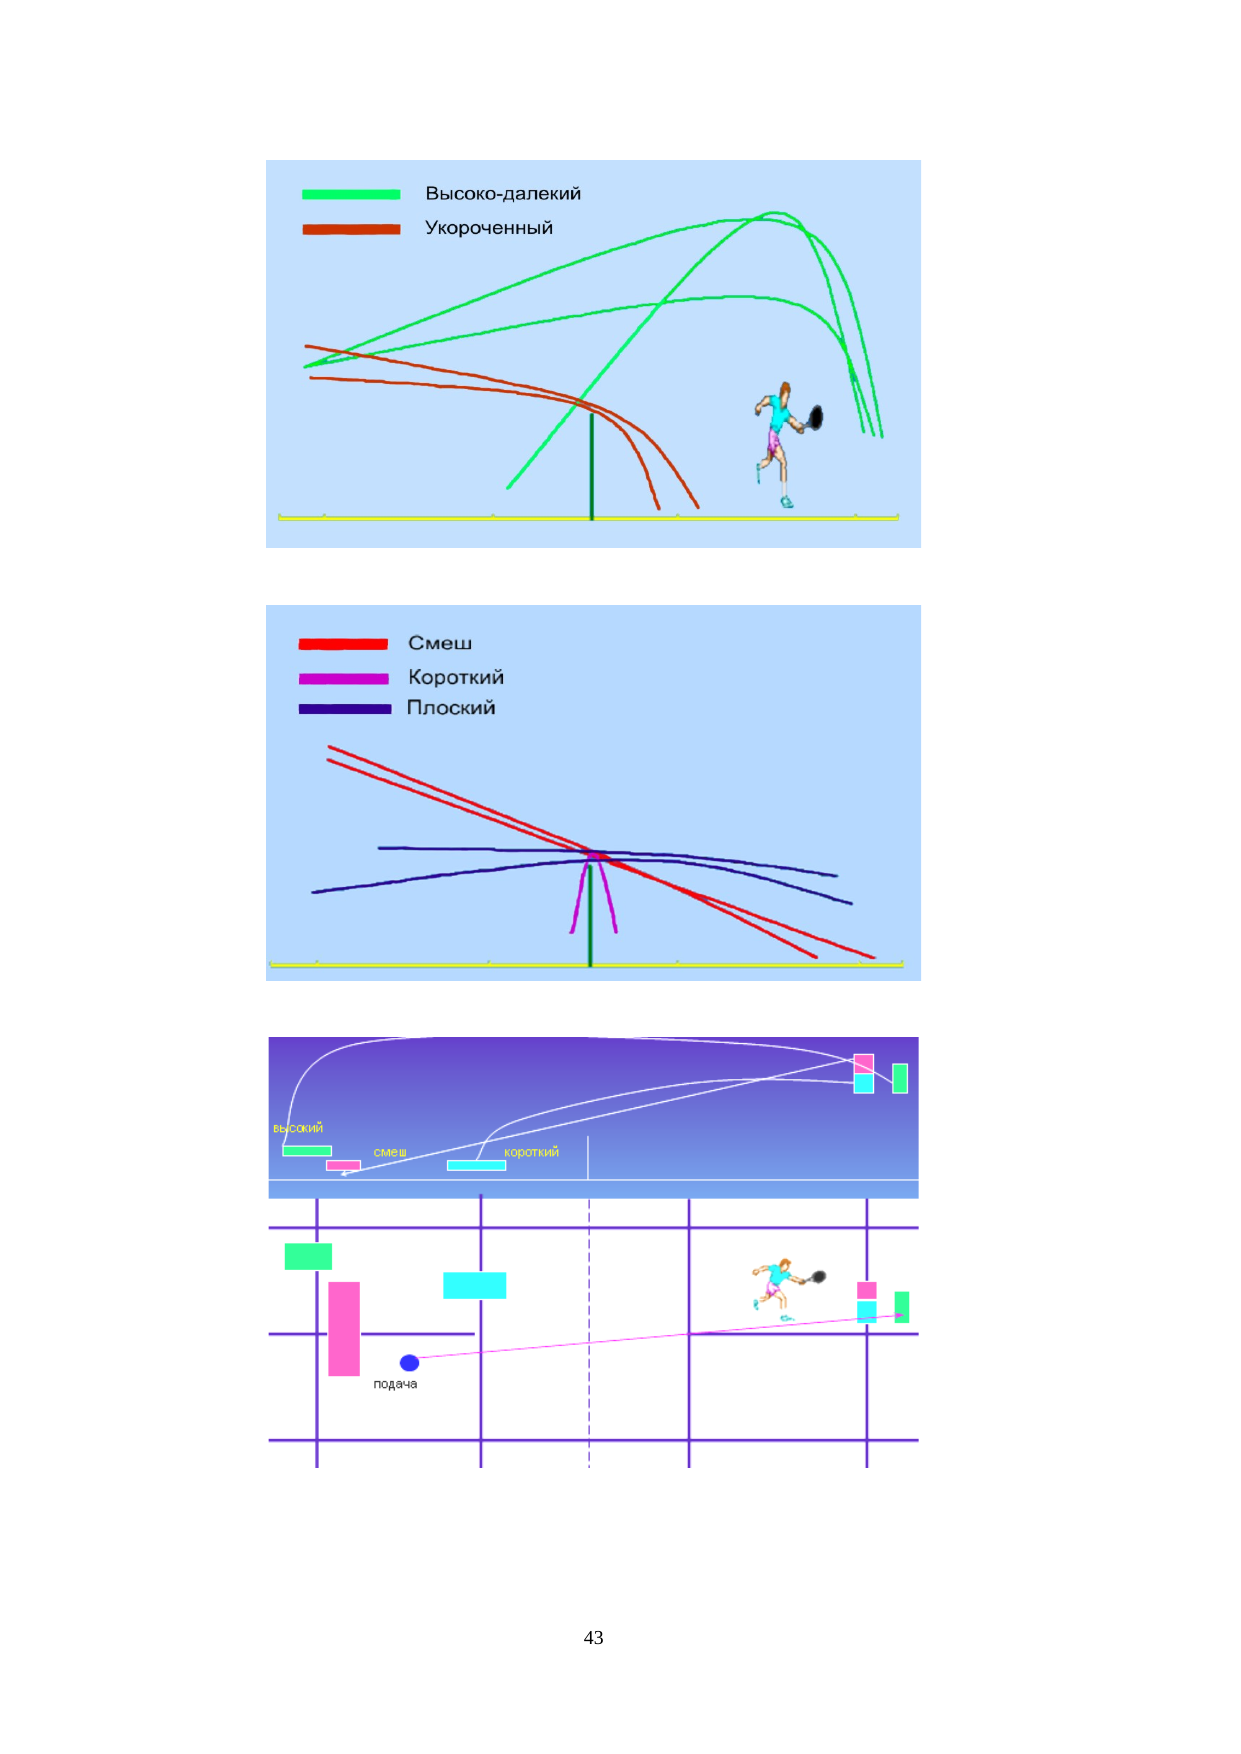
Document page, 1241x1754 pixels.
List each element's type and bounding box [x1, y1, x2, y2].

picture [266, 605, 922, 981]
picture [266, 160, 922, 548]
